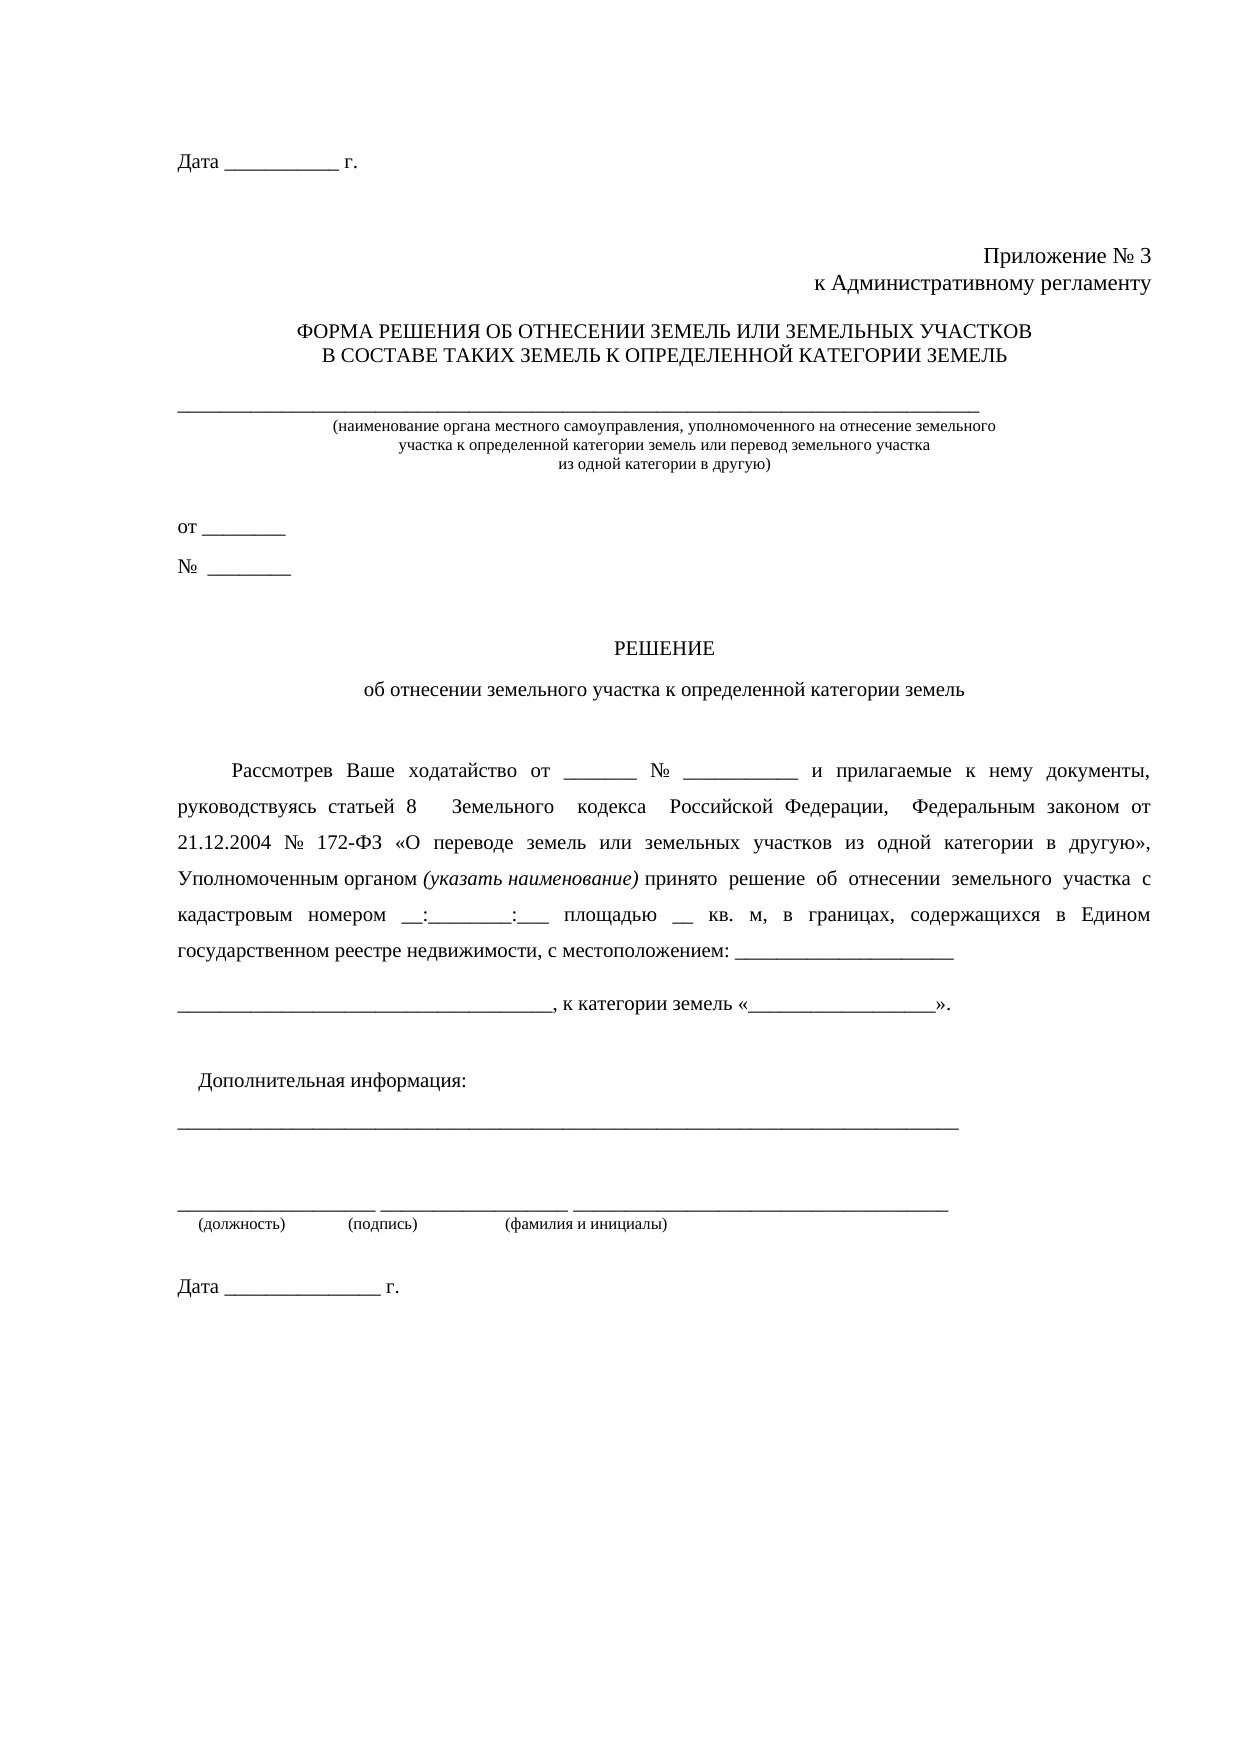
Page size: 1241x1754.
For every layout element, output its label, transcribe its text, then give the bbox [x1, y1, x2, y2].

text ФОРМА РЕШЕНИЯ ОБ ОТНЕСЕНИИ ЗЕМЕЛЬ ИЛИ ЗЕМЕЛЬНЫХ УЧАСТКОВ [177, 319, 1152, 343]
text от ________ [177, 514, 1152, 538]
text участка к определенной категории земель или перевод земельного участка [177, 434, 1152, 454]
text Рассмотрев Ваше ходатайство от _______ № ___________ и прилагаемые к нему документы, руководствуясь статьей 8 Земельного кодекса Российской Федерации, Федеральным законом от 21.12.2004 № 172-ФЗ «О переводе земель или земельных участков из одной категории в другую», Уполномоченным органом (указать наименование) принято решение об отнесении земельного участка с кадастровым номером __:________:___ площадью __ кв. м, в границах, содержащихся в Едином государственном реестре недвижимости, с местоположением: _____________________ [177, 758, 1152, 962]
text ___________________ __________________ ____________________________________ [177, 1190, 1152, 1214]
text № ________ [177, 554, 1152, 578]
text Дополнительная информация: [177, 1068, 1152, 1092]
text (должность) (подпись) (фамилия и инициалы) [177, 1214, 1152, 1233]
text об отнесении земельного участка к определенной категории земель [177, 677, 1152, 701]
text Дата ___________ г. [177, 149, 1152, 173]
text _____________________________________________________________________________ [177, 391, 1152, 415]
text ____________________________________, к категории земель «__________________». [177, 991, 1152, 1015]
text (наименование органа местного самоуправления, уполномоченного на отнесение земельного [177, 415, 1152, 434]
text РЕШЕНИЕ [177, 636, 1152, 660]
text из одной категории в другую) [177, 454, 1152, 473]
text ___________________________________________________________________________ [177, 1108, 1152, 1132]
text Дата _______________ г. [177, 1274, 1152, 1298]
text к Административному регламенту [177, 269, 1152, 295]
text Приложение № 3 [177, 242, 1152, 269]
text В СОСТАВЕ ТАКИХ ЗЕМЕЛЬ К ОПРЕДЕЛЕННОЙ КАТЕГОРИИ ЗЕМЕЛЬ [177, 343, 1152, 367]
